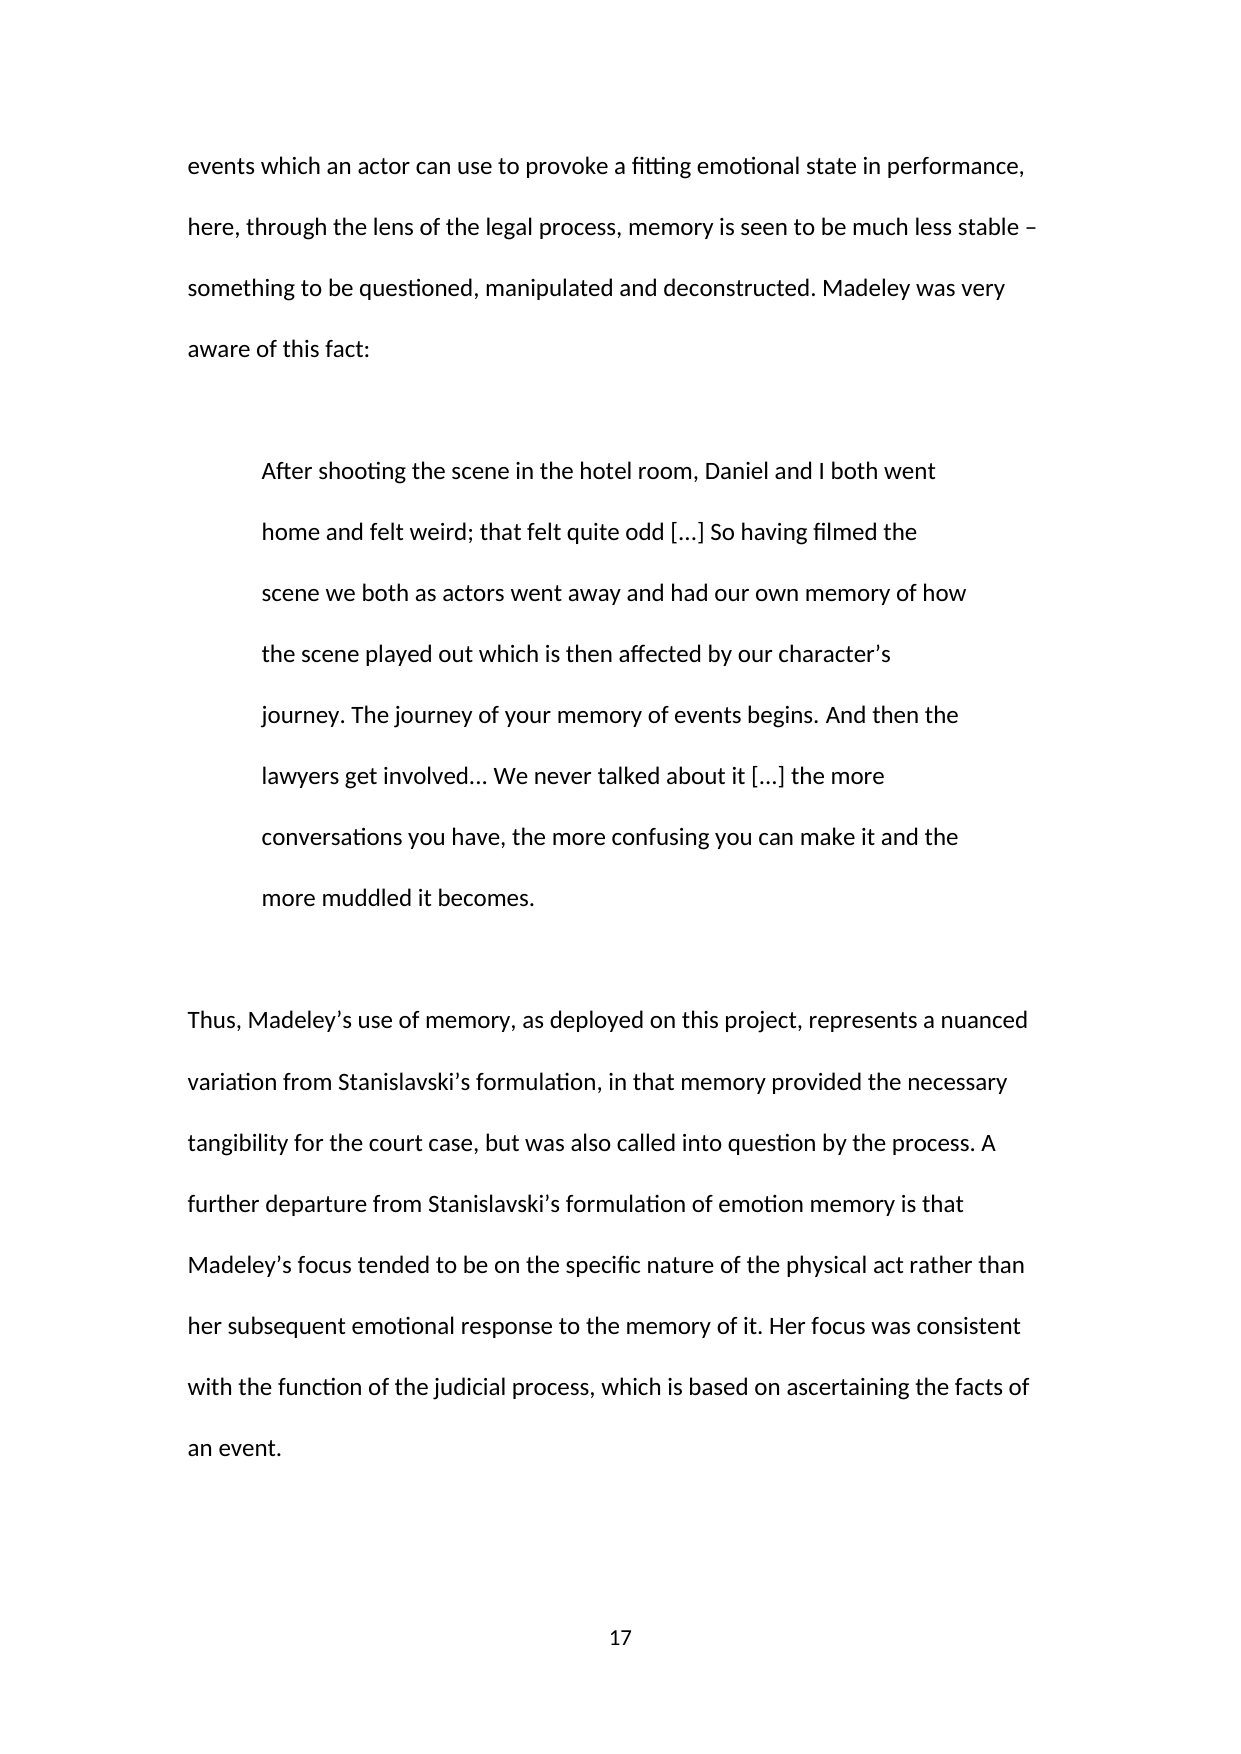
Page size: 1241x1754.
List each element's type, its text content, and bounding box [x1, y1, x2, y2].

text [187, 150, 1053, 364]
text After shooting the scene in the hotel room, Daniel and I both went home and felt weird; that felt quite odd [...] So having filmed the scene we both as actors went away and had our own memory of how the scene played out which is then affected by our character’s journey. The journey of your memory of events begins. And then the lawyers get involved... We never talked about it [...] the more conversations you have, the more confusing you can make it and the more muddled it becomes. [261, 455, 969, 913]
text Thus, Madeley’s use of memory, as deployed on this project, represents a nuanced variation from Stanislavski’s formulation, in that memory provided the necessary tangibility for the court case, but was also called into question by the process. A further departure from Stanislavski’s formulation of emotion memory is that Madeley’s focus tended to be on the specific nature of the physical act rather than her subsequent emotional response to the memory of it. Her focus was consistent with the function of the judicial process, which is based on ascertaining the facts of an event. [187, 1004, 1053, 1462]
